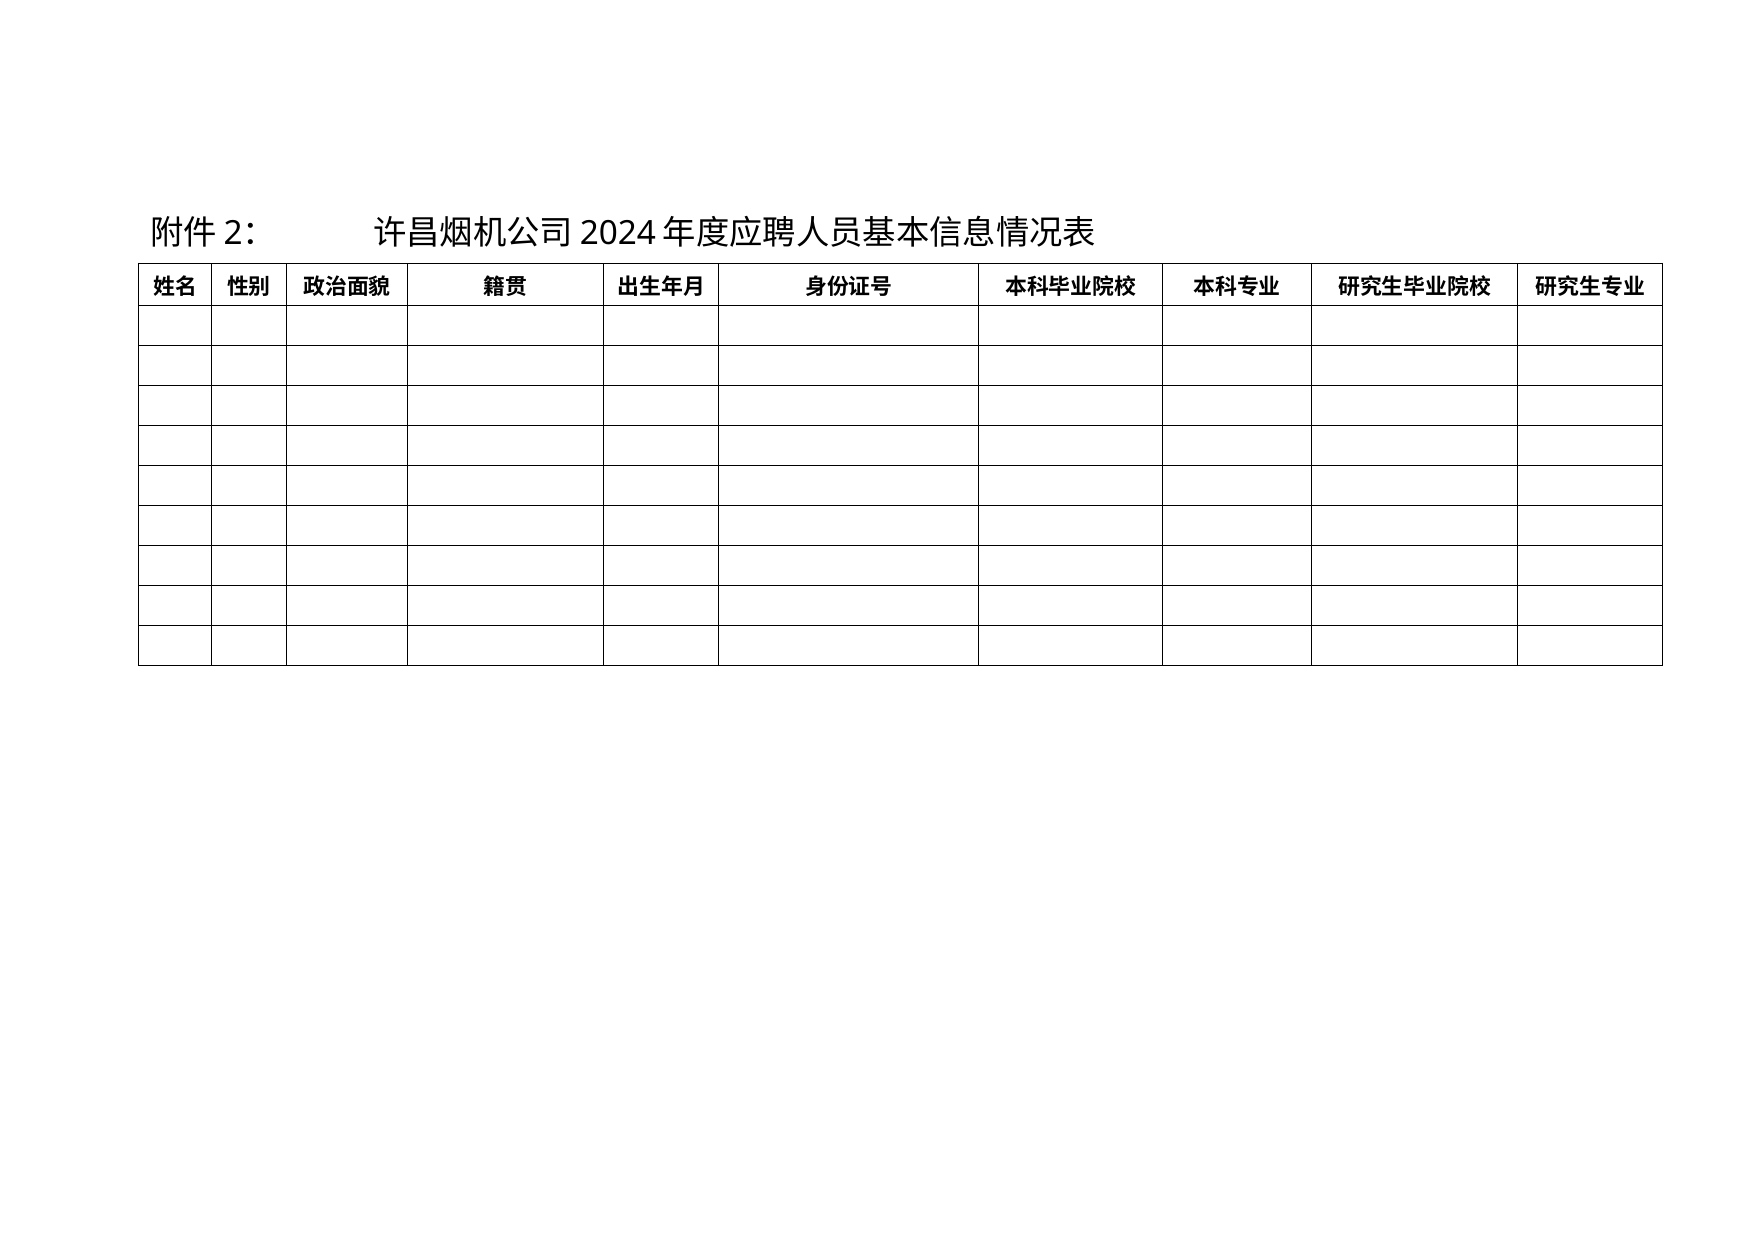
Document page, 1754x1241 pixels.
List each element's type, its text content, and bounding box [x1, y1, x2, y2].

table_cell [979, 346, 1162, 385]
table_cell [1163, 506, 1311, 545]
table_cell [719, 346, 978, 385]
table_cell [979, 546, 1162, 585]
table_header 身份证号 [719, 264, 978, 305]
table_cell [1312, 426, 1517, 465]
table_cell [139, 466, 211, 505]
table_cell [979, 306, 1162, 345]
table_cell [1312, 306, 1517, 345]
table_cell [212, 306, 286, 345]
table_cell [1312, 626, 1517, 665]
table_cell [604, 426, 718, 465]
table_cell [604, 546, 718, 585]
table_cell [139, 346, 211, 385]
table_header 出生年月 [604, 264, 718, 305]
table_header 研究生专业 [1518, 264, 1662, 305]
table_cell [1163, 546, 1311, 585]
table_cell [979, 426, 1162, 465]
table_cell [408, 546, 603, 585]
table_cell [1163, 306, 1311, 345]
text 附件2： 许昌烟机公司2024年度应聘人员基本信息情况表 [150, 198, 1604, 263]
table_cell [287, 466, 407, 505]
table_cell [287, 426, 407, 465]
table_cell [212, 586, 286, 625]
table_cell [1163, 586, 1311, 625]
table_header 本科毕业院校 [979, 264, 1162, 305]
table_cell [408, 386, 603, 425]
table_cell [604, 626, 718, 665]
table_cell [408, 506, 603, 545]
table_cell [212, 626, 286, 665]
table_cell [212, 346, 286, 385]
table_cell [1518, 466, 1662, 505]
table_cell [408, 346, 603, 385]
table_cell [408, 306, 603, 345]
table_cell [1518, 546, 1662, 585]
table_cell [979, 506, 1162, 545]
table_cell [979, 386, 1162, 425]
table_cell [139, 306, 211, 345]
table_cell [1163, 346, 1311, 385]
table_cell [604, 586, 718, 625]
table_cell [719, 426, 978, 465]
table_header 性别 [212, 264, 286, 305]
table_header 姓名 [139, 264, 211, 305]
table_cell [1518, 586, 1662, 625]
table_cell [287, 546, 407, 585]
table_cell [604, 306, 718, 345]
table_cell [719, 306, 978, 345]
table_cell [719, 466, 978, 505]
table_cell [287, 306, 407, 345]
table_cell [1312, 506, 1517, 545]
table_cell [604, 466, 718, 505]
table_cell [604, 386, 718, 425]
table_cell [287, 386, 407, 425]
table_cell [1163, 626, 1311, 665]
table_cell [139, 386, 211, 425]
table_cell [719, 506, 978, 545]
table_cell [1163, 386, 1311, 425]
table_cell [212, 466, 286, 505]
table_cell [287, 586, 407, 625]
table_cell [139, 546, 211, 585]
table_cell [287, 506, 407, 545]
table_cell [408, 426, 603, 465]
table_cell [212, 546, 286, 585]
table_cell [287, 346, 407, 385]
table_cell [139, 506, 211, 545]
table_cell [1163, 466, 1311, 505]
table_cell [1518, 506, 1662, 545]
table_cell [979, 626, 1162, 665]
table_header 政治面貌 [287, 264, 407, 305]
table_cell [719, 586, 978, 625]
table_cell [1518, 626, 1662, 665]
table_cell [212, 506, 286, 545]
table_cell [408, 466, 603, 505]
table_header 籍贯 [408, 264, 603, 305]
table_cell [1518, 426, 1662, 465]
table_cell [1312, 586, 1517, 625]
table_cell [979, 466, 1162, 505]
table_cell [1518, 346, 1662, 385]
table_cell [139, 626, 211, 665]
table_cell [604, 346, 718, 385]
table_cell [139, 426, 211, 465]
table_cell [719, 626, 978, 665]
table_cell [212, 426, 286, 465]
table_cell [139, 586, 211, 625]
table_cell [1163, 426, 1311, 465]
table_cell [287, 626, 407, 665]
table_cell [1312, 346, 1517, 385]
table_cell [212, 386, 286, 425]
table_cell [408, 586, 603, 625]
table_cell [719, 386, 978, 425]
table_cell [1518, 386, 1662, 425]
table_cell [979, 586, 1162, 625]
table_header 研究生毕业院校 [1312, 264, 1517, 305]
table_cell [604, 506, 718, 545]
table_cell [1312, 466, 1517, 505]
table_cell [1312, 546, 1517, 585]
table_header 本科专业 [1163, 264, 1311, 305]
table_cell [1312, 386, 1517, 425]
table_cell [1518, 306, 1662, 345]
table_cell [719, 546, 978, 585]
table_cell [408, 626, 603, 665]
